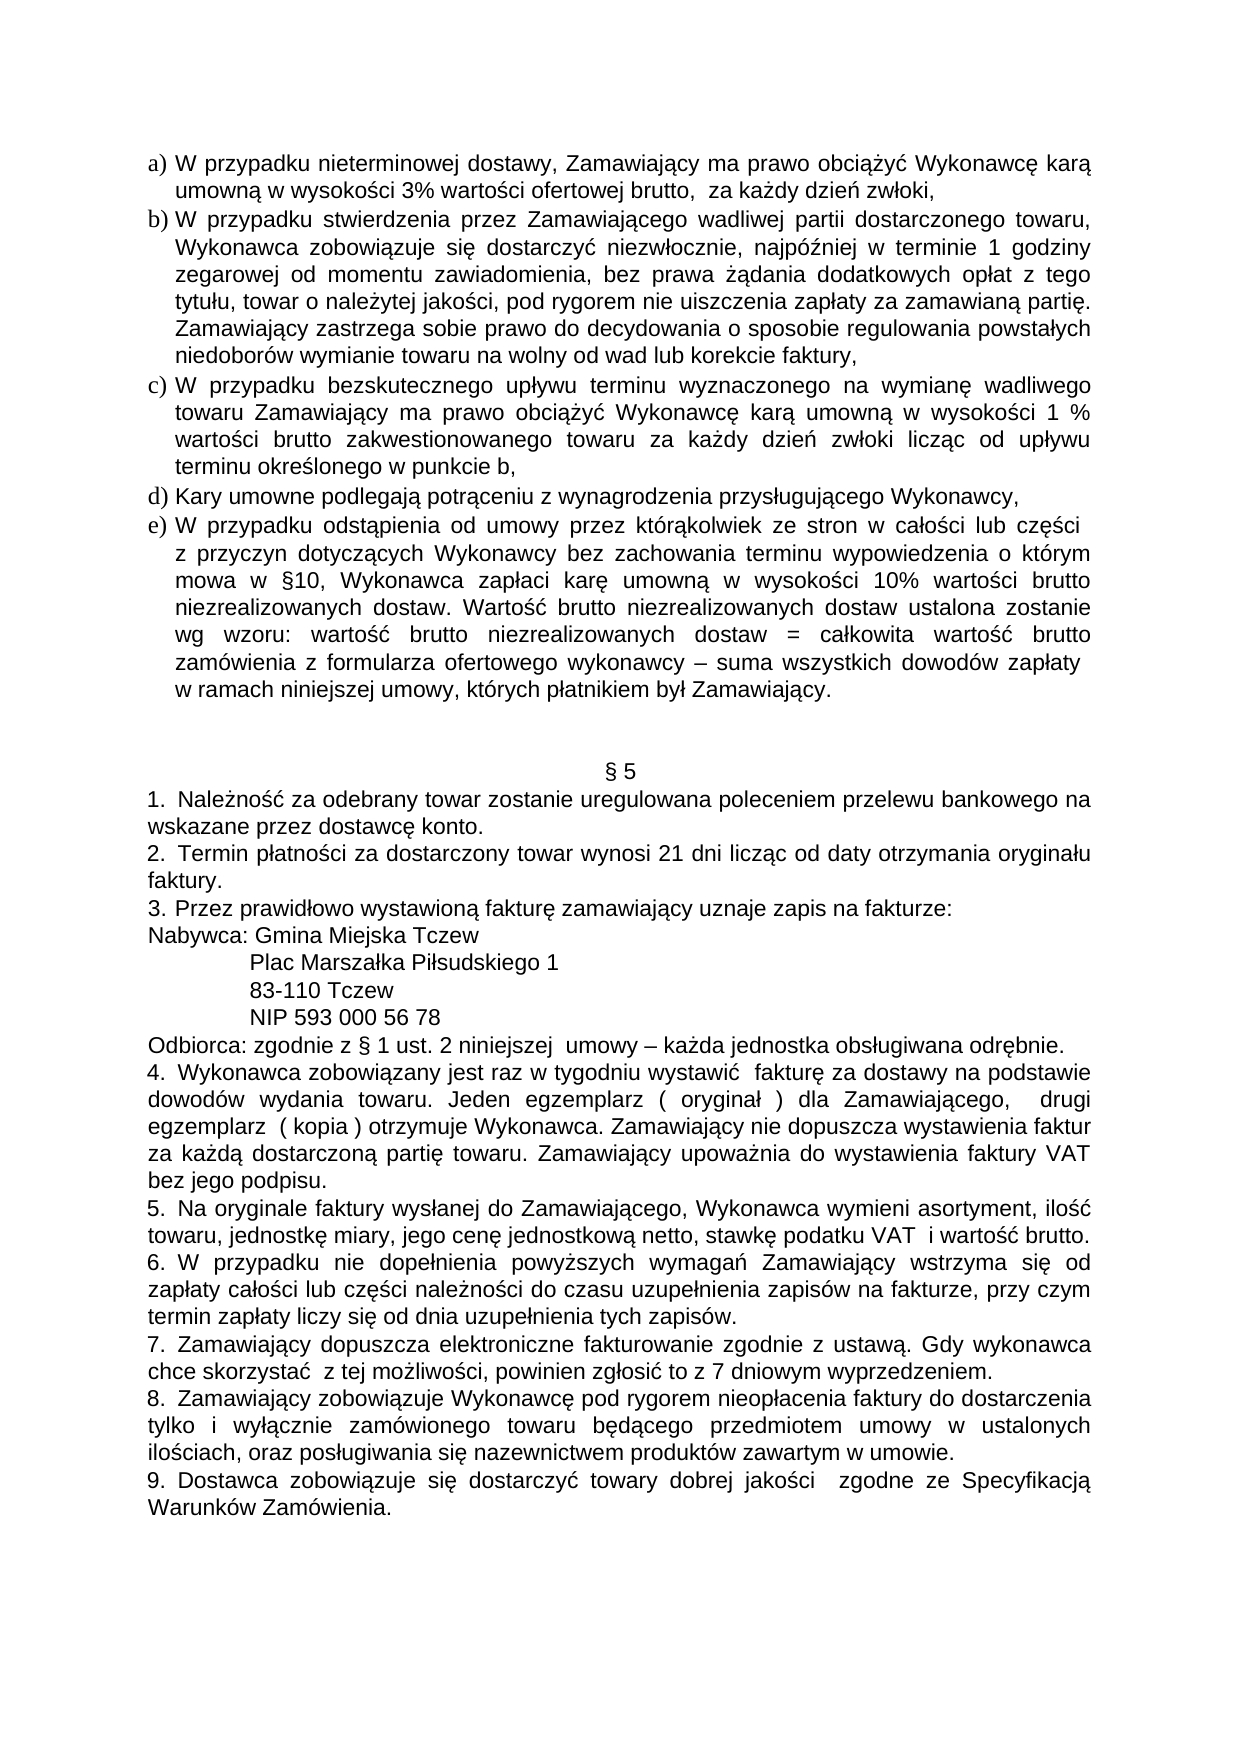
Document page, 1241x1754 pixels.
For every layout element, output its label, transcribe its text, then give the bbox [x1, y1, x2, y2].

list Wykonawca zobowiązany jest raz w tygodniu wystawić fakturę za dostawy na podstawie dowodów wydania towaru. Jeden egzemplarz ( oryginał ) dla Zamawiającego, drugi egzemplarz ( kopia ) otrzymuje Wykonawca. Zamawiający nie dopuszcza wystawienia faktur za każdą dostarczoną partię towaru. Zamawiający upoważnia do wystawienia faktury VAT bez jego podpisu. [147, 1059, 1092, 1194]
list Termin płatności za dostarczony towar wynosi 21 dni licząc od daty otrzymania oryginału faktury. [147, 840, 1092, 893]
list Przez prawidłowo wystawioną fakturę zamawiający uznaje zapis na fakturze: [148, 894, 1092, 921]
list Na oryginale faktury wysłanej do Zamawiającego, Wykonawca wymieni asortyment, ilość towaru, jednostkę miary, jego cenę jednostkową netto, stawkę podatku VAT i wartość brutto. [147, 1195, 1092, 1248]
text Nabywca: Gmina Miejska Tczew [148, 922, 1092, 948]
list Kary umowne podlegają potrąceniu z wynagrodzenia przysługującego Wykonawcy, [148, 481, 1092, 509]
text Odbiorca: zgodnie z § 1 ust. 2 niniejszej umowy – każda jednostka obsługiwana odrębnie. [148, 1032, 1092, 1058]
text Plac Marszałka Piłsudskiego 1 [148, 949, 1092, 976]
list W przypadku nie dopełnienia powyższych wymagań Zamawiający wstrzyma się od zapłaty całości lub części należności do czasu uzupełnienia zapisów na fakturze, przy czym termin zapłaty liczy się od dnia uzupełnienia tych zapisów. [147, 1249, 1092, 1330]
text § 5 [148, 758, 1093, 784]
list W przypadku nieterminowej dostawy, Zamawiający ma prawo obciążyć Wykonawcę karą umowną w wysokości 3% wartości ofertowej brutto, za każdy dzień zwłoki, [148, 148, 1092, 203]
list Dostawca zobowiązuje się dostarczyć towary dobrej jakości zgodne ze Specyfikacją Warunków Zamówienia. [147, 1467, 1092, 1520]
list W przypadku bezskutecznego upływu terminu wyznaczonego na wymianę wadliwego towaru Zamawiający ma prawo obciążyć Wykonawcę karą umowną w wysokości 1 % wartości brutto zakwestionowanego towaru za każdy dzień zwłoki licząc od upływu terminu określonego w punkcie b, [148, 370, 1092, 480]
list W przypadku odstąpienia od umowy przez którąkolwiek ze stron w całości lub części z przyczyn dotyczących Wykonawcy bez zachowania terminu wypowiedzenia o którym mowa w §10, Wykonawca zapłaci karę umowną w wysokości 10% wartości brutto niezrealizowanych dostaw. Wartość brutto niezrealizowanych dostaw ustalona zostanie wg wzoru: wartość brutto niezrealizowanych dostaw = całkowita wartość brutto zamówienia z formularza ofertowego wykonawcy – suma wszystkich dowodów zapłaty w ramach niniejszej umowy, których płatnikiem był Zamawiający. [148, 511, 1092, 702]
list Zamawiający zobowiązuje Wykonawcę pod rygorem nieopłacenia faktury do dostarczenia tylko i wyłącznie zamówionego towaru będącego przedmiotem umowy w ustalonych ilościach, oraz posługiwania się nazewnictwem produktów zawartym w umowie. [147, 1385, 1092, 1466]
list W przypadku stwierdzenia przez Zamawiającego wadliwej partii dostarczonego towaru, Wykonawca zobowiązuje się dostarczyć niezwłocznie, najpóźniej w terminie 1 godziny zegarowej od momentu zawiadomienia, bez prawa żądania dodatkowych opłat z tego tytułu, towar o należytej jakości, pod rygorem nie uiszczenia zapłaty za zamawianą partię. Zamawiający zastrzega sobie prawo do decydowania o sposobie regulowania powstałych niedoborów wymianie towaru na wolny od wad lub korekcie faktury, [148, 204, 1092, 369]
list Należność za odebrany towar zostanie uregulowana poleceniem przelewu bankowego na wskazane przez dostawcę konto. [147, 786, 1092, 839]
list Zamawiający dopuszcza elektroniczne fakturowanie zgodnie z ustawą. Gdy wykonawca chce skorzystać z tej możliwości, powinien zgłosić to z 7 dniowym wyprzedzeniem. [147, 1331, 1092, 1384]
text 83-110 Tczew [148, 977, 1092, 1003]
text NIP 593 000 56 78 [148, 1004, 1092, 1031]
